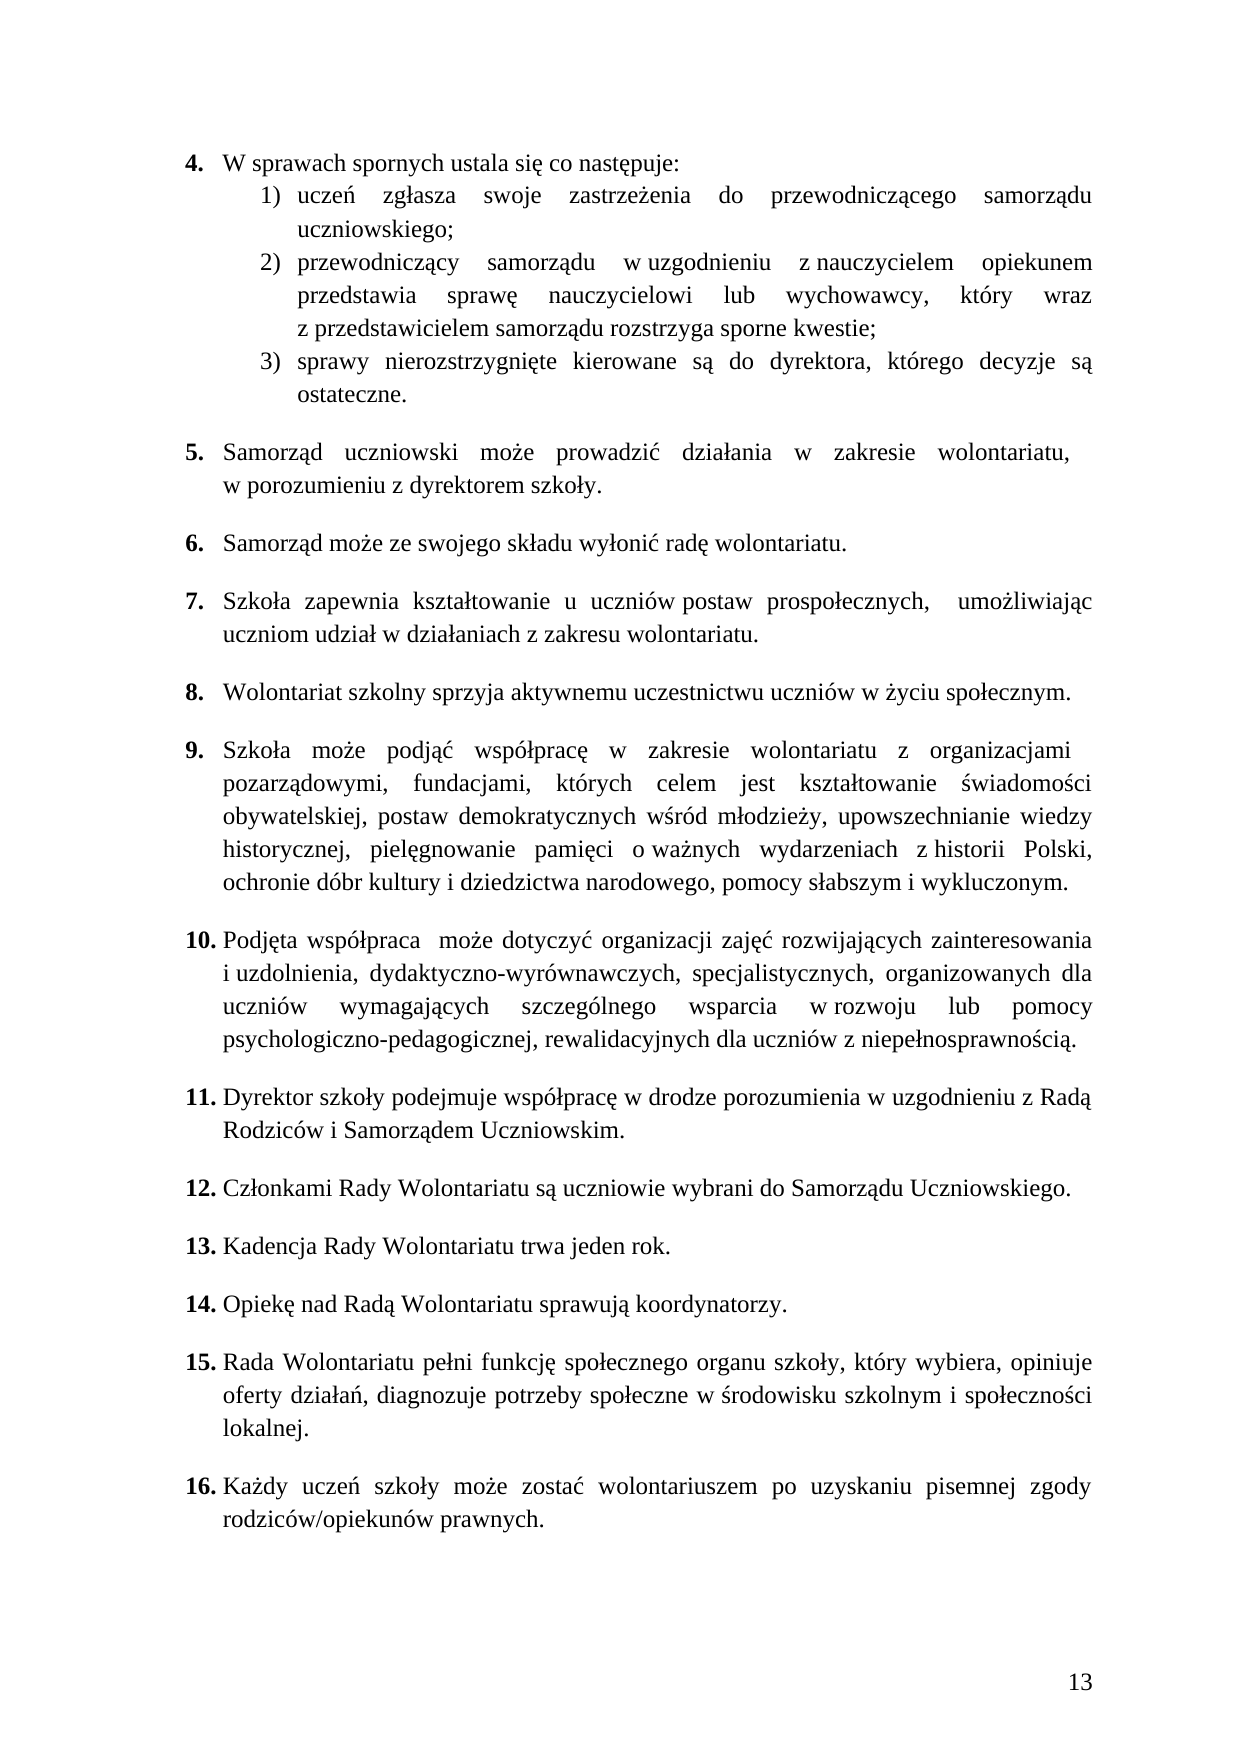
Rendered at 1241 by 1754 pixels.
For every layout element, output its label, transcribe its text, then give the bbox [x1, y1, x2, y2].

list Wolontariat szkolny sprzyja aktywnemu uczestnictwu uczniów w życiu społecznym. [185, 677, 1093, 706]
list Członkami Rady Wolontariatu są uczniowie wybrani do Samorządu Uczniowskiego. [185, 1173, 1093, 1202]
list uczeń zgłasza swoje zastrzeżenia do przewodniczącego samorządu uczniowskiego; [260, 181, 1093, 242]
list Kadencja Rady Wolontariatu trwa jeden rok. [185, 1231, 1093, 1260]
list Szkoła może podjąć współpracę w zakresie wolontariatu z organizacjami pozarządowymi, fundacjami, których celem jest kształtowanie świadomości obywatelskiej, postaw demokratycznych wśród młodzieży, upowszechnianie wiedzy historycznej, pielęgnowanie pamięci o ważnych wydarzeniach z historii Polski, ochronie dóbr kultury i dziedzictwa narodowego, pomocy słabszym i wykluczonym. [185, 735, 1093, 896]
list Szkoła zapewnia kształtowanie u uczniów postaw prospołecznych, umożliwiając uczniom udział w działaniach z zakresu wolontariatu. [185, 586, 1093, 648]
list Podjęta współpraca może dotyczyć organizacji zajęć rozwijających zainteresowania i uzdolnienia, dydaktyczno-wyrównawczych, specjalistycznych, organizowanych dla uczniów wymagających szczególnego wsparcia w rozwoju lub pomocy psychologiczno-pedagogicznej, rewalidacyjnych dla uczniów z niepełnosprawnością. [185, 925, 1093, 1053]
list Opiekę nad Radą Wolontariatu sprawują koordynatorzy. [185, 1289, 1093, 1318]
list Każdy uczeń szkoły może zostać wolontariuszem po uzyskaniu pisemnej zgody rodziców/opiekunów prawnych. [185, 1471, 1093, 1533]
list Dyrektor szkoły podejmuje współpracę w drodze porozumienia w uzgodnieniu z Radą Rodziców i Samorządem Uczniowskim. [185, 1082, 1093, 1144]
list sprawy nierozstrzygnięte kierowane są do dyrektora, którego decyzje są ostateczne. [260, 346, 1093, 407]
list przewodniczący samorządu w uzgodnieniu z nauczycielem opiekunem przedstawia sprawę nauczycielowi lub wychowawcy, który wraz z przedstawicielem samorządu rozstrzyga sporne kwestie; [260, 247, 1093, 341]
list Rada Wolontariatu pełni funkcję społecznego organu szkoły, który wybiera, opiniuje oferty działań, diagnozuje potrzeby społeczne w środowisku szkolnym i społeczności lokalnej. [185, 1347, 1093, 1442]
list W sprawach spornych ustala się co następuje: [185, 148, 1093, 176]
list Samorząd może ze swojego składu wyłonić radę wolontariatu. [185, 528, 1093, 557]
list Samorząd uczniowski może prowadzić działania w zakresie wolontariatu, w porozumieniu z dyrektorem szkoły. [185, 437, 1093, 498]
